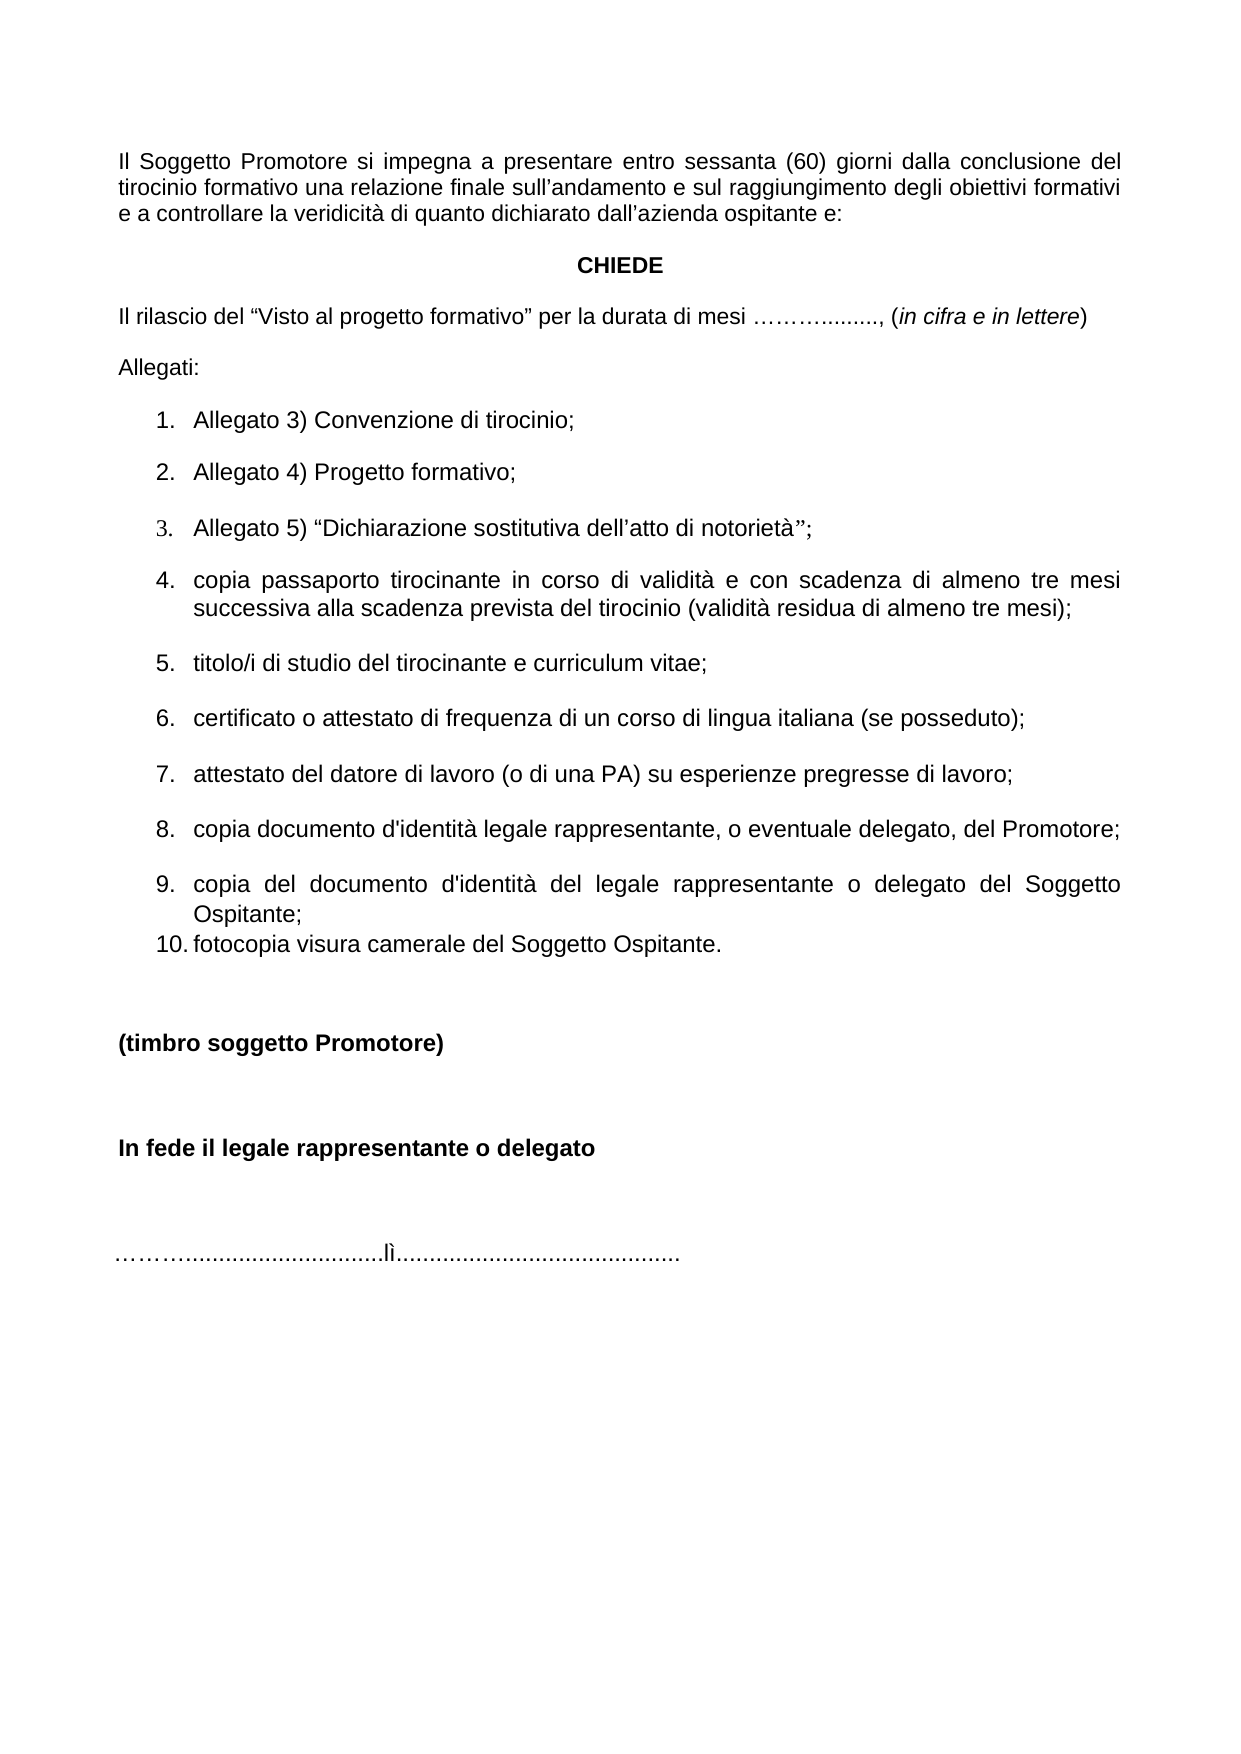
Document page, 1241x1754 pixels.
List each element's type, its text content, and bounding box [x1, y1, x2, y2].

text Allegati: [118, 354, 1122, 381]
list Allegato 4) Progetto formativo; [156, 458, 1122, 486]
list copia passaporto tirocinante in corso di validità e con scadenza di almeno tre mesi successiva alla scadenza prevista del tirocinio (validità residua di almeno tre mesi); [156, 566, 1122, 621]
list titolo/i di studio del tirocinante e curriculum vitae; [156, 649, 1122, 677]
text (timbro soggetto Promotore) [118, 1028, 1122, 1056]
list copia documento d'identità legale rappresentante, o eventuale delegato, del Promotore; [156, 815, 1122, 842]
text CHIEDE [118, 252, 1122, 278]
list Allegato 3) Convenzione di tirocinio; [156, 406, 1122, 433]
list fotocopia visura camerale del Soggetto Ospitante. [156, 929, 1122, 957]
list copia del documento d'identità del legale rappresentante o delegato del Soggetto Ospitante; [156, 870, 1122, 927]
list attestato del datore di lavoro (o di una PA) su esperienze pregresse di lavoro; [156, 759, 1122, 787]
text ………..............................lì........................................... [0, 1239, 1122, 1267]
list certificato o attestato di frequenza di un corso di lingua italiana (se posseduto); [156, 704, 1122, 732]
text In fede il legale rappresentante o delegato [118, 1134, 1122, 1161]
text Il Soggetto Promotore si impegna a presentare entro sessanta (60) giorni dalla conclusione del tirocinio formativo una relazione finale sull’andamento e sul raggiungimento degli obiettivi formativi e a controllare la veridicità di quanto dichiarato dall’azienda ospitante e: [118, 148, 1122, 227]
list Allegato 5) “Dichiarazione sostitutiva dell’atto di notorietà”; [156, 513, 1122, 541]
text Il rilascio del “Visto al progetto formativo” per la durata di mesi ………........., (in cifra e in lettere) [118, 303, 1122, 329]
